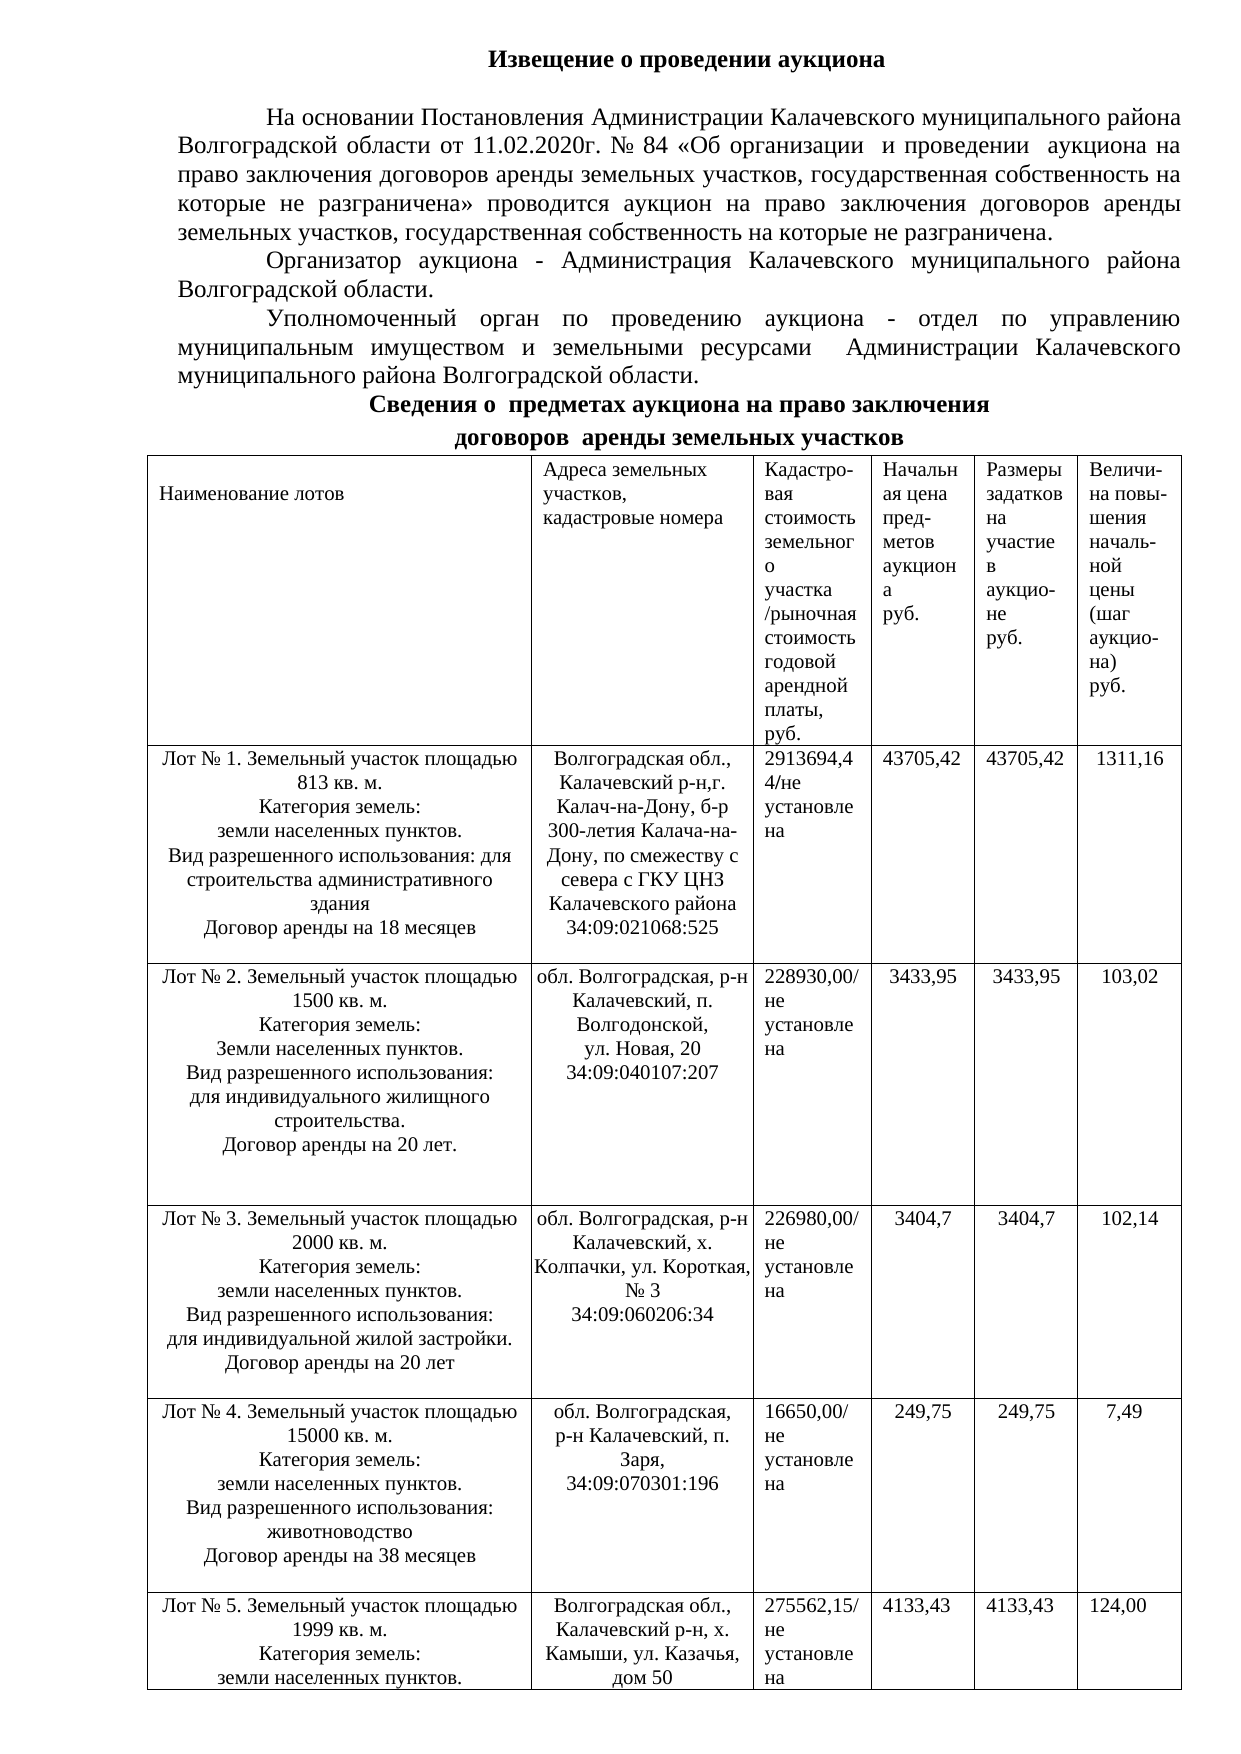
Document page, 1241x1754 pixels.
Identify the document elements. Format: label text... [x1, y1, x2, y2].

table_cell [148, 1593, 531, 1689]
table_cell обл. Волгоградская, р-н Калачевский, х. Колпачки, ул. Короткая, № 3 34:09:060206:34 [532, 1206, 753, 1398]
table_cell 3404,7 [872, 1206, 974, 1398]
table_header Начальная цена пред-метов аукциона руб. [872, 456, 974, 745]
table_cell обл. Волгоградская, р-н Калачевский, п. Волгодонской, ул. Новая, 20 34:09:040107:207 [532, 964, 753, 1204]
table_cell 3433,95 [975, 964, 1077, 1204]
table_cell 1311,16 [1078, 746, 1181, 963]
table_cell Лот № 1. Земельный участок площадью 813 кв. м. Категория земель: земли населенных пунктов. Вид разрешенного использования: для строительства административного здания Договор аренды на 18 месяцев [148, 746, 531, 963]
text Сведения о предметах аукциона на право заключения [177, 389, 1181, 418]
table_cell 2913694,44/не установлена [754, 746, 871, 963]
table_cell 103,02 [1078, 964, 1181, 1204]
text Организатор аукциона - Администрация Калачевского муниципального района Волгоградской области. [177, 246, 1181, 303]
table_cell 275562,15/ не установлена [785, 1593, 871, 1689]
table_header Наименование лотов [148, 456, 531, 745]
table_cell 228930,00/ не установлена [754, 964, 871, 1204]
table_cell 3433,95 [872, 964, 974, 1204]
table_cell 249,75 [975, 1399, 1077, 1592]
table_cell Лот № 4. Земельный участок площадью 15000 кв. м. Категория земель: земли населенных пунктов. Вид разрешенного использования: животноводство Договор аренды на 38 месяцев [148, 1399, 531, 1592]
table_header Размеры задатковна участие в аукцио-не руб. [975, 456, 1077, 745]
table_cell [532, 1593, 753, 1689]
table_header Адреса земельных участков, кадастровые номера [532, 456, 753, 745]
table_cell 7,49 [1078, 1399, 1181, 1592]
table_cell 16650,00/ не установлена [754, 1399, 871, 1592]
table_cell 102,14 [1078, 1206, 1181, 1398]
text Извещение о проведении аукциона [177, 44, 1181, 73]
table_header Величи-на повы-шения началь-ной цены (шаг аукцио-на) руб. [1078, 456, 1181, 745]
table_cell Лот № 3. Земельный участок площадью 2000 кв. м. Категория земель: земли населенных пунктов. Вид разрешенного использования: для индивидуальной жилой застройки. Договор аренды на 20 лет [148, 1206, 531, 1398]
table_cell 226980,00/ не установлена [754, 1206, 871, 1398]
text договоров аренды земельных участков [177, 422, 1181, 451]
table_cell 43705,42 [872, 746, 974, 963]
table_cell 3404,7 [975, 1206, 1077, 1398]
text На основании Постановления Администрации Калачевского муниципального района Волгоградской области от 11.02.2020г. № 84 «Об организации и проведении аукциона на право заключения договоров аренды земельных участков, государственная собственность на которые не разграничена» проводится аукцион на право заключения договоров аренды земельных участков, государственная собственность на которые не разграничена. [177, 102, 1181, 246]
table_cell 249,75 [872, 1399, 974, 1592]
table_cell 43705,42 [975, 746, 1077, 963]
text Уполномоченный орган по проведению аукциона - отдел по управлению муниципальным имуществом и земельными ресурсами Администрации Калачевского муниципального района Волгоградской области. [177, 303, 1181, 389]
table_cell обл. Волгоградская, р-н Калачевский, п. Заря, 34:09:070301:196 [532, 1399, 753, 1592]
table_cell 4133,43 [872, 1593, 974, 1689]
table_cell Лот № 2. Земельный участок площадью 1500 кв. м. Категория земель: Земли населенных пунктов. Вид разрешенного использования: для индивидуального жилищного строительства. Договор аренды на 20 лет. [148, 964, 531, 1204]
table_cell 124,00 [1078, 1593, 1181, 1689]
table_cell 4133,43 [975, 1593, 1077, 1689]
table_header Кадастро-вая стоимость земельного участка /рыночная стоимость годовой арендной платы, руб. [754, 456, 871, 745]
table_cell Волгоградская обл., Калачевский р-н,г. Калач-на-Дону, б-р 300-летия Калача-на-Дону, по смежеству с севера с ГКУ ЦНЗ Калачевского района 34:09:021068:525 [532, 746, 753, 963]
